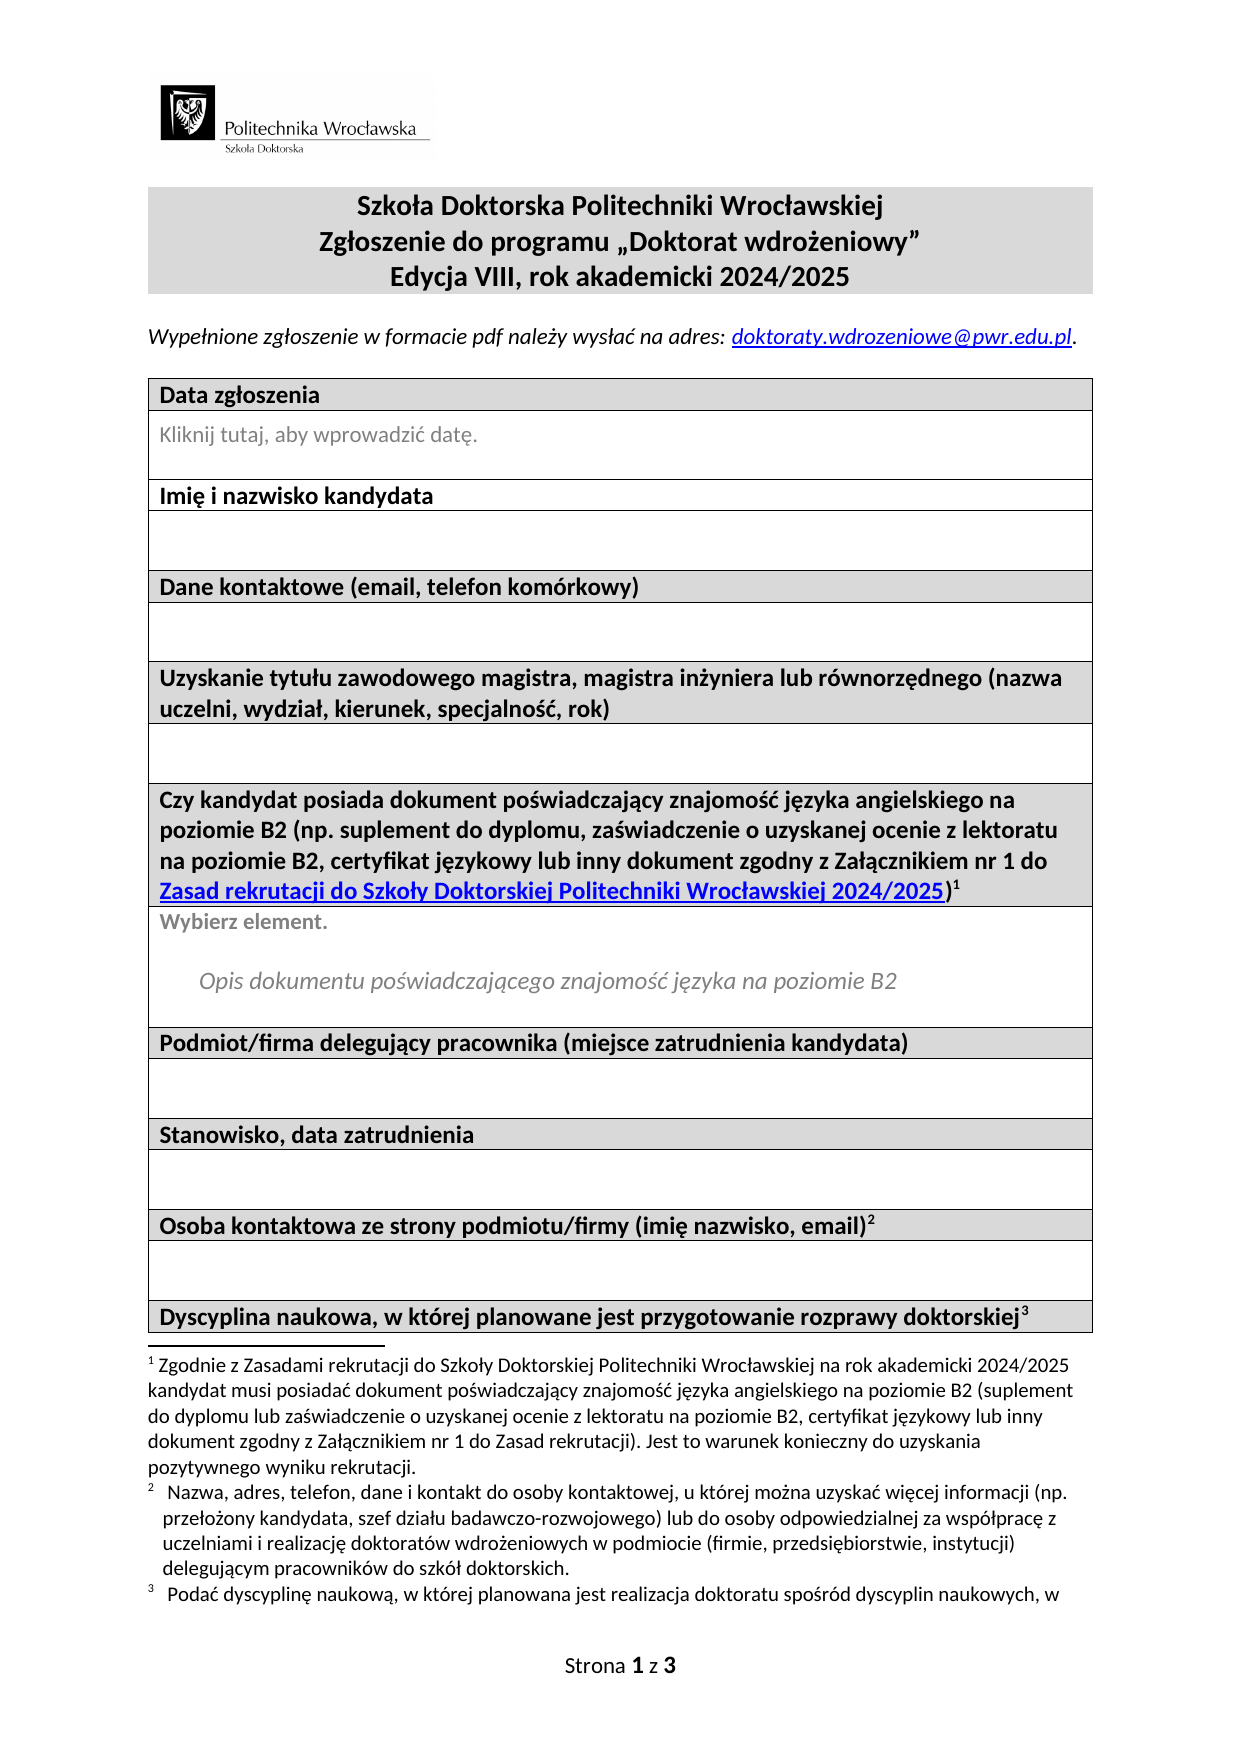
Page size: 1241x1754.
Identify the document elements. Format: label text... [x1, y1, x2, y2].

table_cell Osoba kontaktowa ze strony podmiotu/firmy (imię nazwisko, email) [149, 1210, 1092, 1240]
table_cell Czy kandydat posiada dokument poświadczający znajomość języka angielskiego na poziomie B2 (np. suplement do dyplomu, zaświadczenie o uzyskanej ocenie z lektoratu na poziomie B2, certyfikat językowy lub inny dokument zgodny z Załącznikiem nr 1 do Zasad rekrutacji do Szkoły Doktorskiej Politechniki Wrocławskiej 2024/2025) [149, 784, 1092, 906]
table_cell [149, 603, 1092, 661]
table_cell [149, 1059, 1092, 1118]
table_cell Dane kontaktowe (email, telefon komórkowy) [149, 571, 1092, 602]
text Szkoła Doktorska Politechniki Wrocławskiej [148, 187, 1093, 223]
table_cell [149, 724, 1092, 783]
table_cell Imię i nazwisko kandydata [149, 480, 1092, 510]
table_cell [149, 411, 1092, 479]
table_header Data zgłoszenia [149, 379, 1092, 410]
table_cell Opis dokumentu poświadczającego znajomość języka na poziomie B2 [149, 907, 1092, 1027]
table_cell [149, 1241, 1092, 1300]
text Edycja VIII, rok akademicki 2024/2025 [148, 258, 1093, 294]
table_cell [149, 1150, 1092, 1209]
text Zgłoszenie do programu „Doktorat wdrożeniowy” [148, 223, 1093, 258]
text Wypełnione zgłoszenie w formacie pdf należy wysłać na adres: doktoraty.wdrozeniowe@pwr.edu.pl. [148, 322, 1093, 350]
table_cell Podmiot/firma delegujący pracownika (miejsce zatrudnienia kandydata) [149, 1028, 1092, 1058]
table_cell Stanowisko, data zatrudnienia [149, 1119, 1092, 1149]
table_cell Uzyskanie tytułu zawodowego magistra, magistra inżyniera lub równorzędnego (nazwa uczelni, wydział, kierunek, specjalność, rok) [149, 662, 1092, 723]
table_cell Dyscyplina naukowa, w której planowane jest przygotowanie rozprawy doktorskiej [149, 1301, 1092, 1332]
table_cell [149, 511, 1092, 570]
picture [147, 73, 438, 163]
